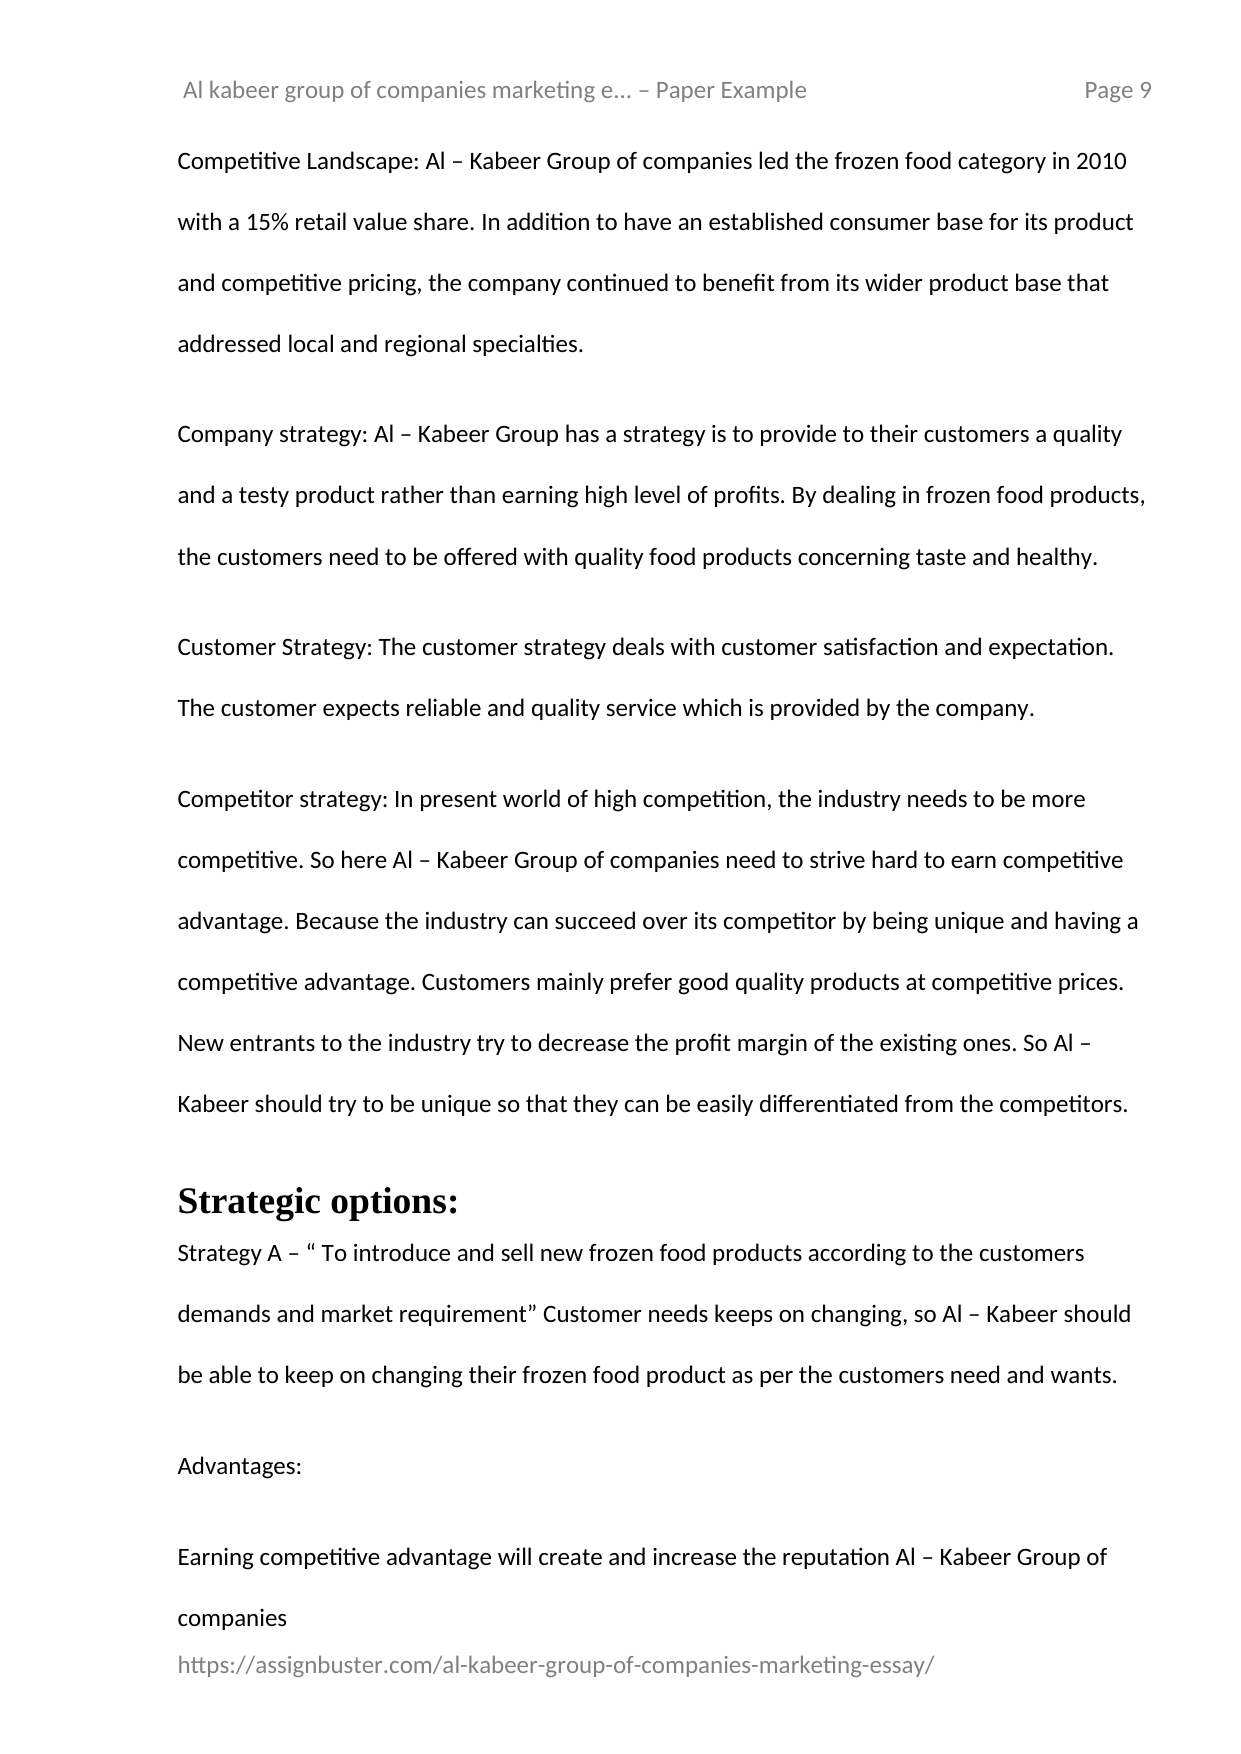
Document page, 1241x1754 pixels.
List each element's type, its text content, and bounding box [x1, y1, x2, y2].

text Customer Strategy: The customer strategy deals with customer satisfaction and expectation. The customer expects reliable and quality service which is provided by the company. [177, 631, 1152, 723]
text Advantages: [177, 1450, 1152, 1481]
text Competitor strategy: In present world of high competition, the industry needs to be more competitive. So here Al – Kabeer Group of companies need to strive hard to earn competitive advantage. Because the industry can succeed over its competitor by being unique and having a competitive advantage. Customers mainly prefer good quality products at competitive prices. New entrants to the industry try to decrease the profit margin of the existing ones. So Al – Kabeer should try to be unique so that they can be easily differentiated from the competitors. [177, 783, 1152, 1118]
text Company strategy: Al – Kabeer Group has a strategy is to provide to their customers a quality and a testy product rather than earning high level of profits. By dealing in frozen food products, the customers need to be offered with quality food products concerning taste and healthy. [177, 419, 1152, 571]
text Earning competitive advantage will create and increase the reputation Al – Kabeer Group of companies [177, 1541, 1152, 1632]
subtitle Strategic options: [177, 1178, 1152, 1222]
text Strategy A – “ To introduce and sell new frozen food products according to the customers demands and market requirement” Customer needs keeps on changing, so Al – Kabeer should be able to keep on changing their frozen food product as per the customers need and wants. [177, 1238, 1152, 1390]
text Competitive Landscape: Al – Kabeer Group of companies led the frozen food category in 2010 with a 15% retail value share. In addition to have an established consumer base for its product and competitive pricing, the company continued to benefit from its wider product base that addressed local and regional specialties. [177, 145, 1152, 359]
